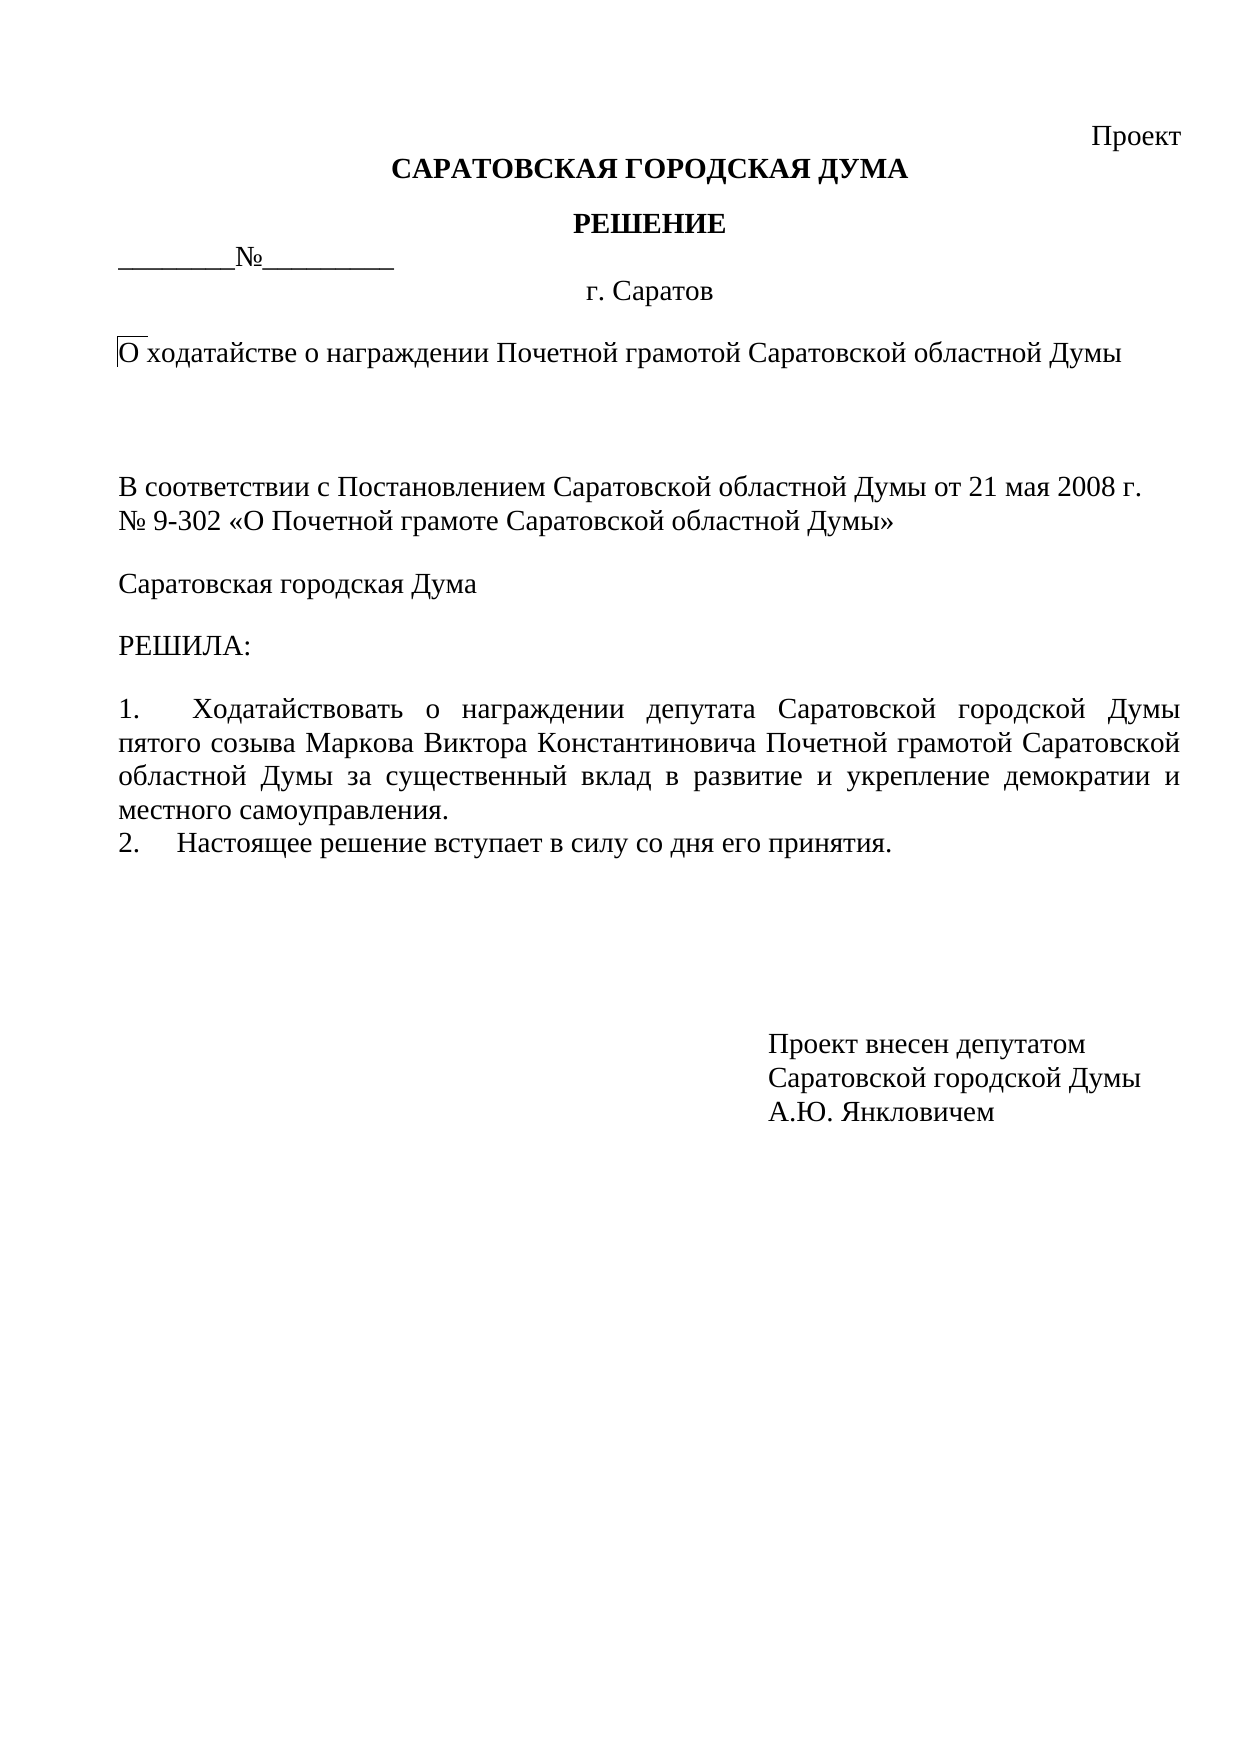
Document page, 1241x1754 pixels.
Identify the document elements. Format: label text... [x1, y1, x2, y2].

text Саратовской городской Думы [768, 1060, 1181, 1094]
subtitle ________№_________ [118, 239, 1181, 273]
text 2. Настоящее решение вступает в силу со дня его принятия. [118, 825, 1181, 859]
text Проект внесен депутатом [768, 1027, 1181, 1060]
list Ходатайствовать о награждении депутата Саратовской городской Думы пятого созыва Маркова Виктора Константиновича Почетной грамотой Саратовской областной Думы за существенный вклад в развитие и укрепление демократии и местного самоуправления. [118, 691, 1181, 825]
text А.Ю. Янкловичем [768, 1094, 1181, 1127]
text № 9-302 «О Почетной грамоте Саратовской областной Думы» [118, 503, 1181, 537]
text РЕШИЛА: [118, 628, 1181, 662]
text В соответствии с Постановлением Саратовской областной Думы от 21 мая 2008 г. [118, 469, 1181, 503]
text САРАТОВСКАЯ ГОРОДСКАЯ ДУМА [118, 152, 1181, 185]
text Саратовская городская Дума [118, 566, 1181, 599]
subtitle РЕШЕНИЕ [118, 206, 1181, 239]
text О ходатайстве о награждении Почетной грамотой Саратовской областной Думы [118, 335, 1201, 369]
text Проект [118, 118, 1181, 152]
subtitle г. Саратов [118, 273, 1181, 307]
